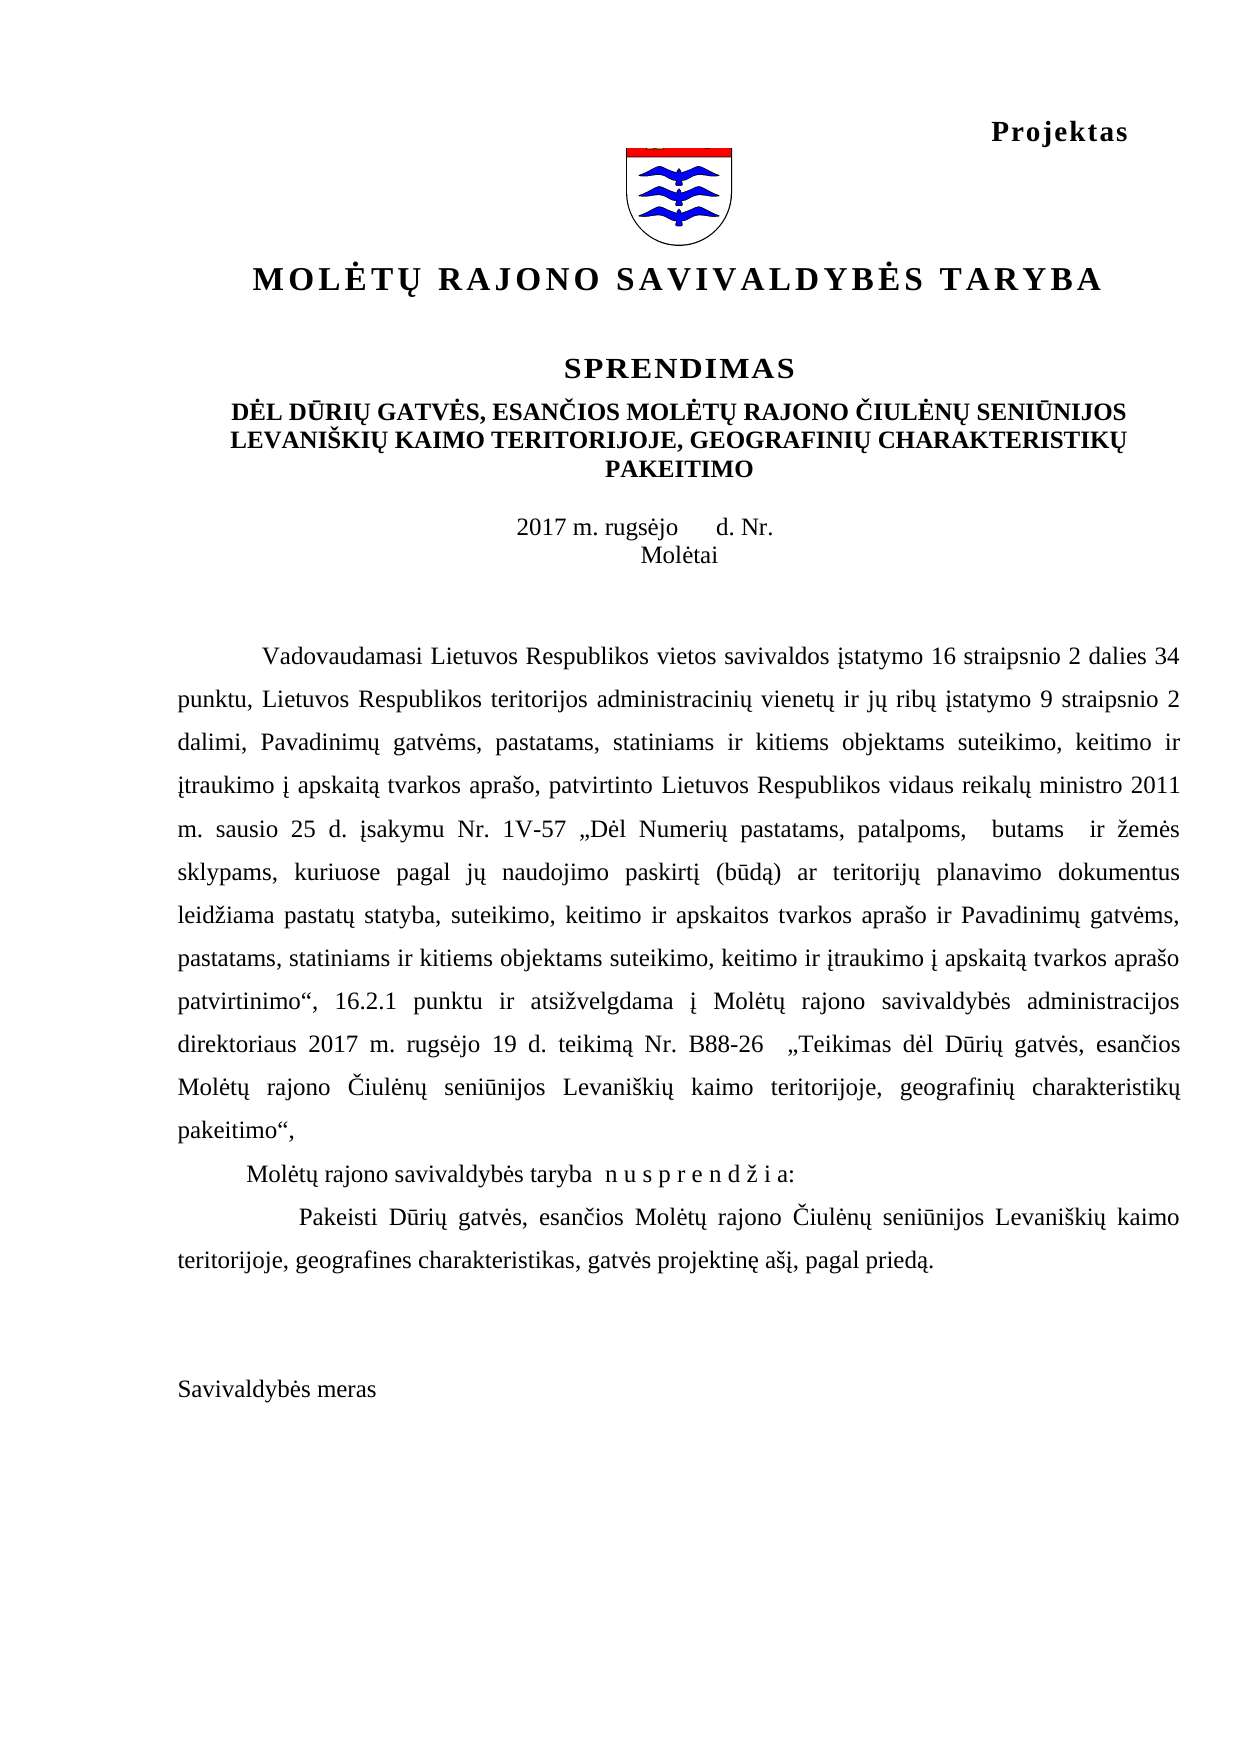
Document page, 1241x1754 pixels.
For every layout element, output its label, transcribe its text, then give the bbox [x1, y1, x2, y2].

text Projektas [552, 114, 1127, 148]
text Molėtų rajono savivaldybės taryba n u s p r e n d ž i a: [177, 1159, 1181, 1187]
text Vadovaudamasi Lietuvos Respublikos vietos savivaldos įstatymo 16 straipsnio 2 dalies 34 punktu, Lietuvos Respublikos teritorijos administracinių vienetų ir jų ribų įstatymo 9 straipsnio 2 dalimi, Pavadinimų gatvėms, pastatams, statiniams ir kitiems objektams suteikimo, keitimo ir įtraukimo į apskaitą tvarkos aprašo, patvirtinto Lietuvos Respublikos vidaus reikalų ministro . sausio 25 d. įsakymu Nr. 1V-57 „Dėl Numerių pastatams, patalpoms, butams ir žemės sklypams, kuriuose pagal jų naudojimo paskirtį (būdą) ar teritorijų planavimo dokumentus leidžiama pastatų statyba, suteikimo, keitimo ir apskaitos tvarkos aprašo ir Pavadinimų gatvėms, pastatams, statiniams ir kitiems objektams suteikimo, keitimo ir įtraukimo į apskaitą tvarkos aprašo patvirtinimo“, 16.2.1 punktu ir atsižvelgdama į Molėtų rajono savivaldybės administracijos direktoriaus 2017 m. rugsėjo 19 d. teikimą Nr. B88-26 „Teikimas dėl Dūrių gatvės, esančios Molėtų rajono Čiulėnų seniūnijos Levaniškių kaimo teritorijoje, geografinių charakteristikų pakeitimo“, [177, 641, 1181, 1144]
text Savivaldybės meras [177, 1374, 1181, 1403]
text SPRENDIMAS [177, 351, 1181, 384]
text Molėtų rajono savivaldybės taryba [177, 259, 1181, 297]
text 2017 m. rugsėjo d. Nr. [177, 512, 1181, 541]
text Molėtai [177, 541, 1181, 569]
text DĖL DŪRIŲ GATVĖS, ESANČIOS MOLĖTŲ RAJONO ČIULĖNŲ SENIŪNIJOS levaniškių kaimo TERITORIJOJE, GEOGRAFINIŲ CHARAKTERISTIKŲ PAKEITIMO [177, 397, 1181, 512]
text Pakeisti Dūrių gatvės, esančios Molėtų rajono Čiulėnų seniūnijos Levaniškių kaimo teritorijoje, geografines charakteristikas, gatvės projektinę ašį, pagal priedą. [177, 1202, 1181, 1274]
